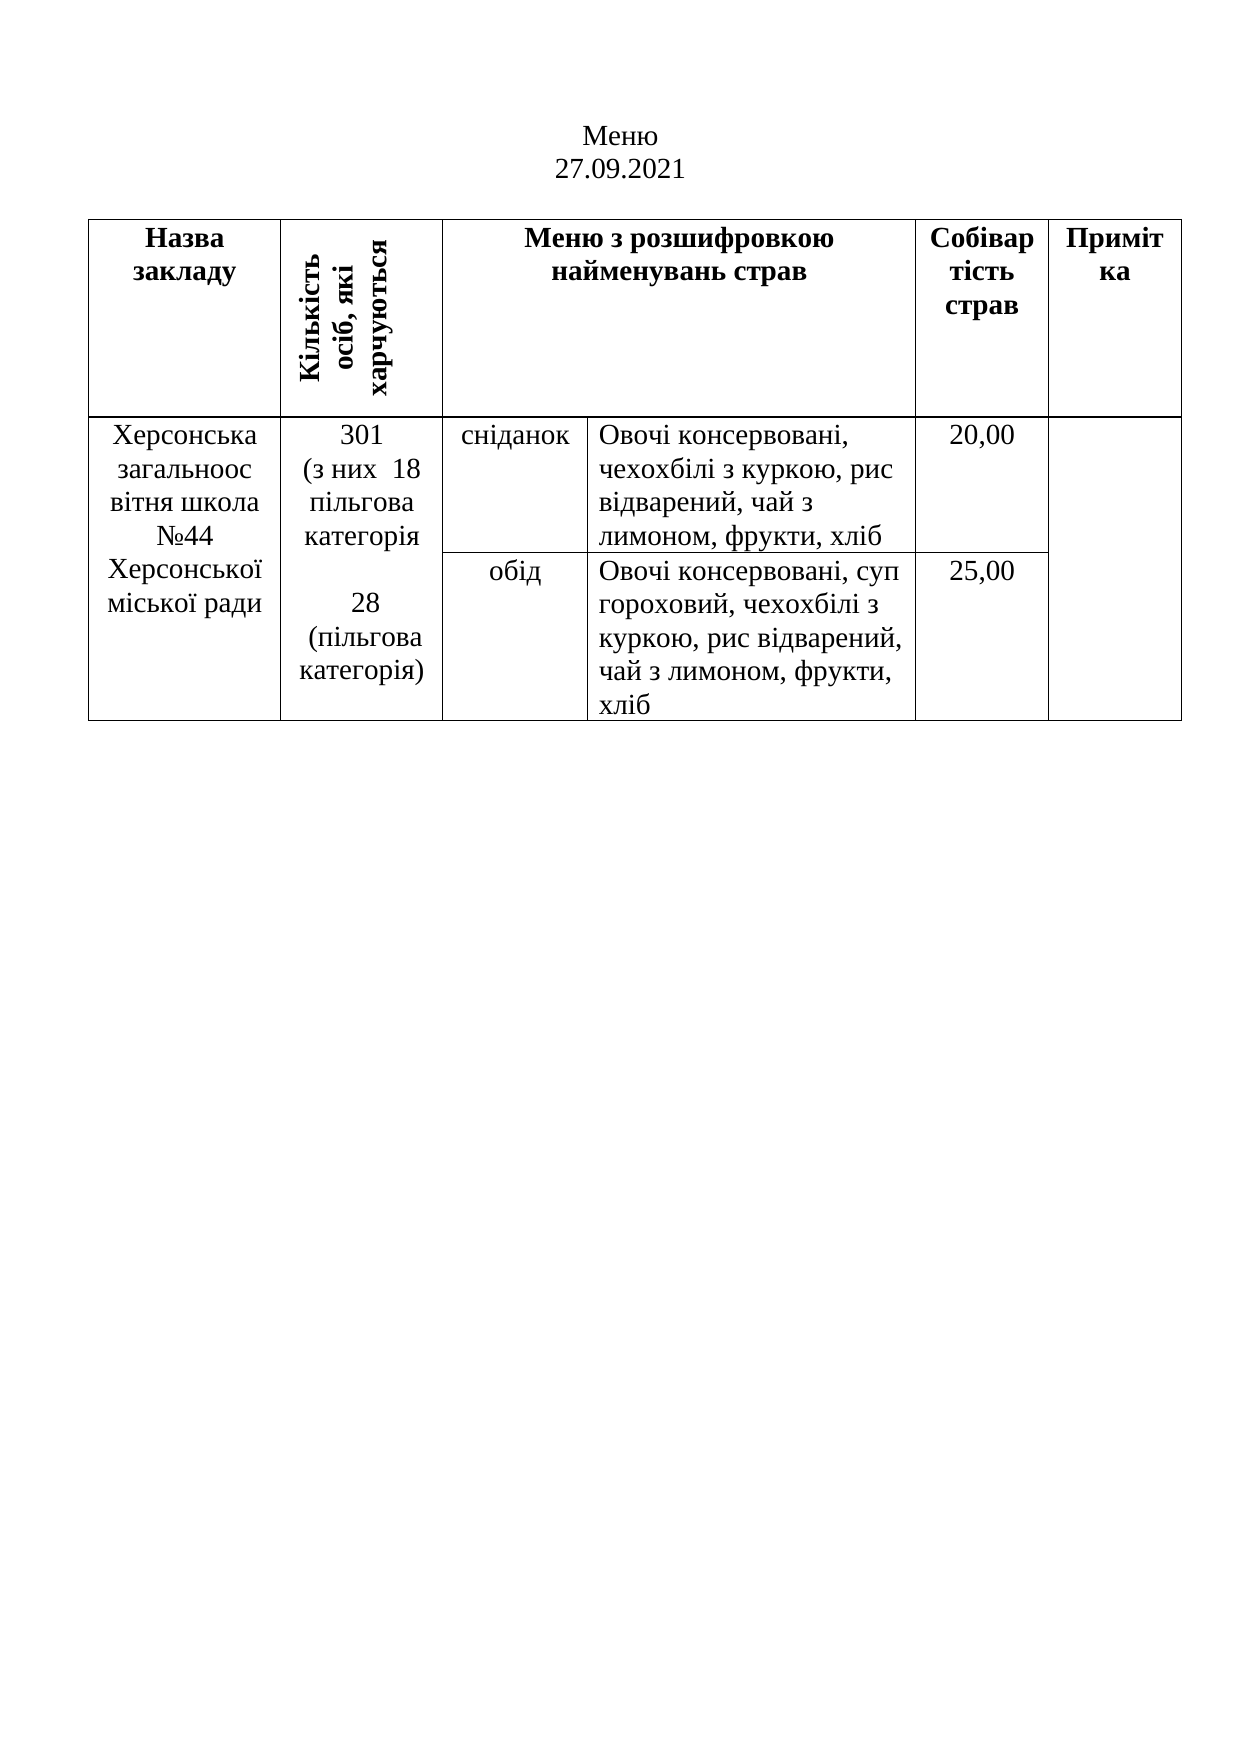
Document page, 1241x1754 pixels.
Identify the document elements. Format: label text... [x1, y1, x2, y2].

table_cell [1049, 418, 1181, 720]
table_header Примітка [1049, 220, 1181, 416]
table_cell 301 (з них 18 пільгова категорія 28 (пільгова категорія) [281, 418, 442, 720]
table_cell сніданок [443, 418, 587, 552]
table_cell Овочі консервовані, чехохбілі з куркою, рис відварений, чай з лимоном, фрукти, хліб [588, 418, 915, 552]
table_header Кількість осіб, які харчуються [281, 220, 442, 416]
table_header Собівартість страв [916, 220, 1048, 416]
text Меню [118, 118, 1122, 152]
table_cell Херсонська загальноосвітня школа №44 Херсонської міської ради [89, 418, 280, 720]
table_cell обід [443, 553, 587, 720]
table_header Меню з розшифровкою найменувань страв [443, 220, 915, 416]
text 27.09.2021 [118, 152, 1122, 185]
table_cell Овочі консервовані, суп гороховий, чехохбілі з куркою, рис відварений, чай з лимоном, фрукти, хліб [588, 553, 915, 720]
table_cell 20,00 [916, 418, 1048, 552]
table_header Назва закладу [89, 220, 280, 416]
table_cell 25,00 [916, 553, 1048, 720]
